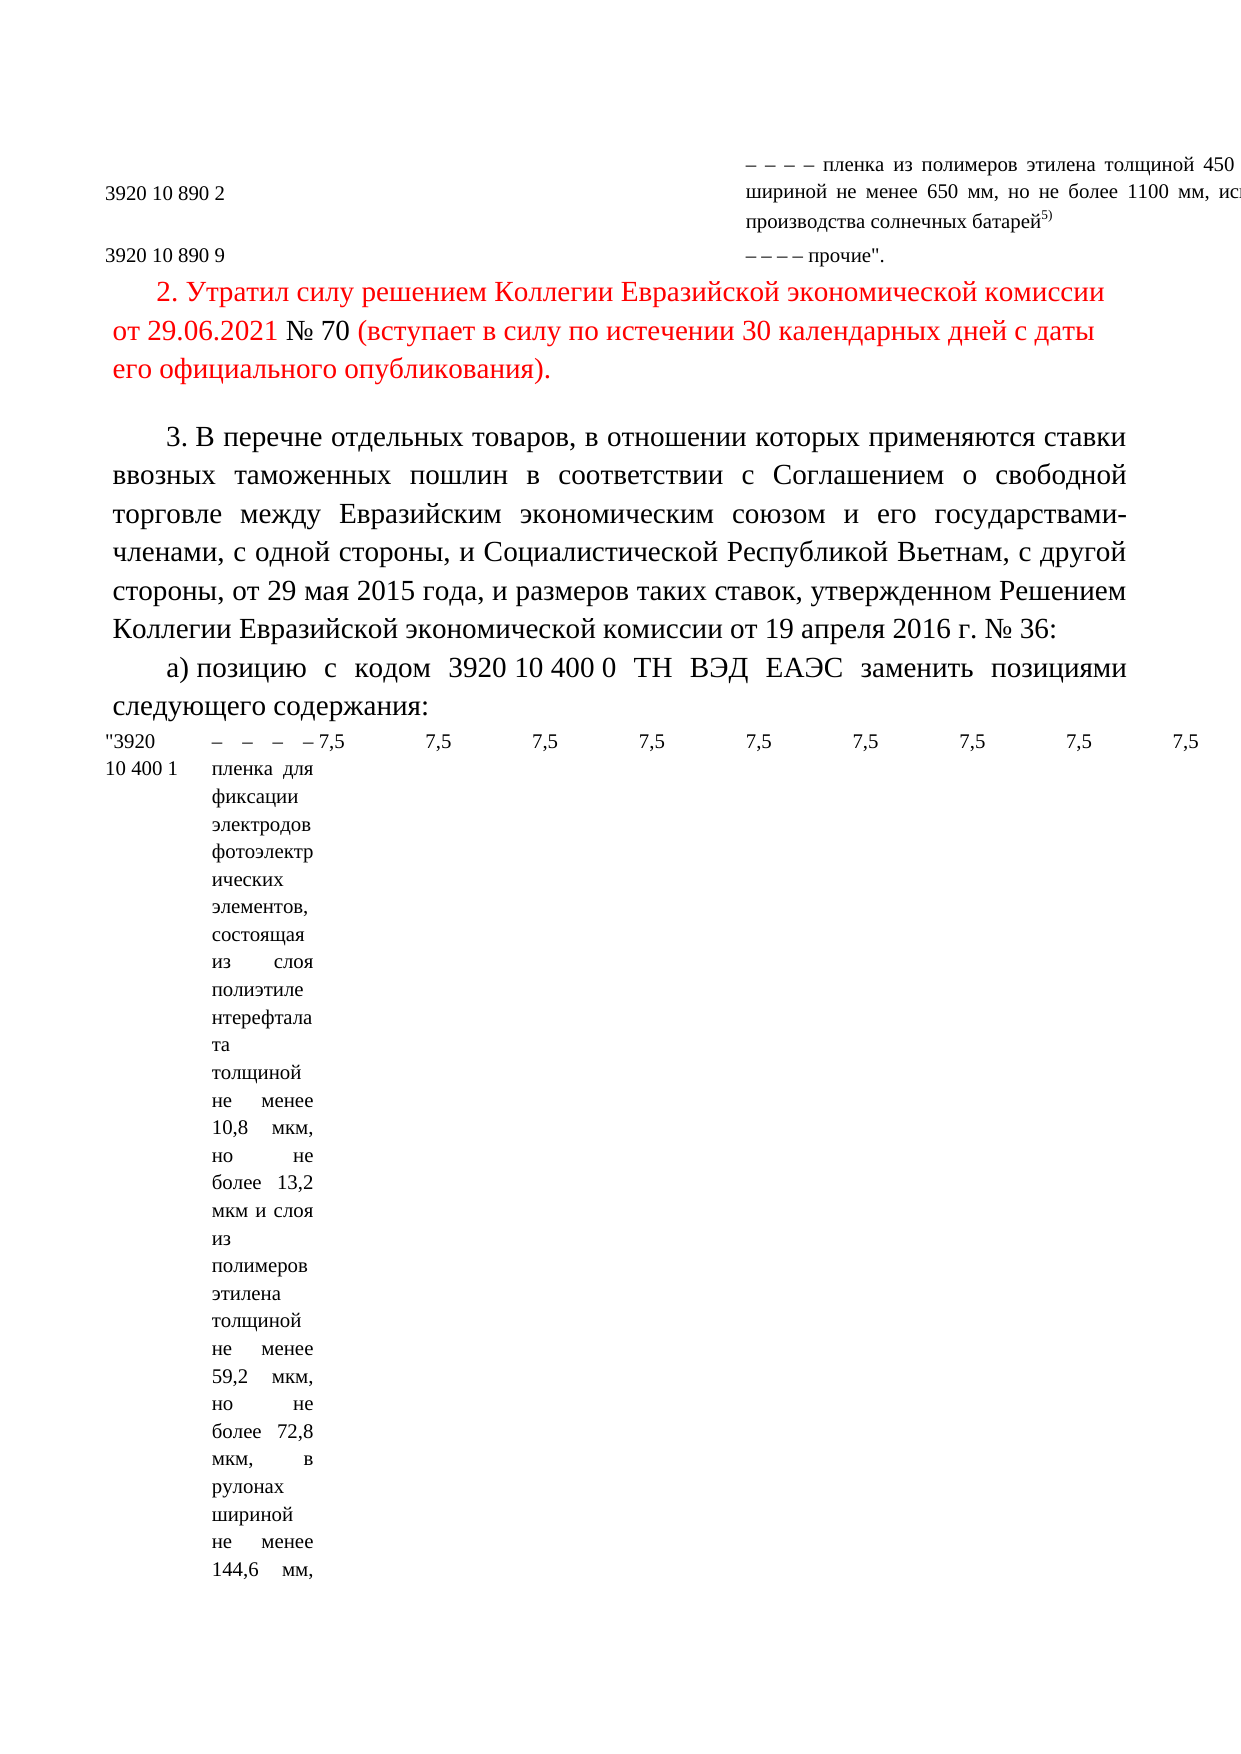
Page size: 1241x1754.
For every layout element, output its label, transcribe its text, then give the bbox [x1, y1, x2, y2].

table_header 7,5 [315, 727, 422, 1582]
text 3. В перечне отдельных товаров, в отношении которых применяются ставки ввозных таможенных пошлин в соответствии с Соглашением о свободной торговле между Евразийским экономическим союзом и его государствами-членами, с одной стороны, и Социалистической Республикой Вьетнам, с другой стороны, от 29 мая 2015 года, и размеров таких ставок, утвержденном Решением Коллегии Евразийской экономической комиссии от 19 апреля 2016 г. № 36: [112, 419, 1128, 645]
table_header "3920 10 400 1 [101, 727, 208, 1582]
table_cell – – – – пленка из полимеров этилена толщиной 450 мкм в рулонах шириной не менее 650 мм, но не более 1100 мм, используемая для производства солнечных батарей5) [742, 150, 1240, 241]
text а) позицию с кодом 3920 10 400 0 ТН ВЭД ЕАЭС заменить позициями следующего содержания: [112, 650, 1128, 722]
table_header 7,5 [528, 727, 635, 1582]
table_header 7,5 [1169, 727, 1240, 1582]
table_cell 3920 10 890 2 [101, 150, 742, 241]
table_header 7,5 [1062, 727, 1169, 1582]
table_cell – – – – прочие". [742, 241, 1240, 274]
table_header 7,5 [635, 727, 742, 1582]
text 2. Утратил силу решением Коллегии Евразийской экономической комиссии от 29.06.2021 № 70 (вступает в силу по истечении 30 календарных дней с даты его официального опубликования). [112, 274, 1128, 415]
table_cell 3920 10 890 9 [101, 241, 742, 274]
table_header 7,5 [742, 727, 848, 1582]
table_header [208, 727, 315, 1582]
table_header 7,5 [955, 727, 1062, 1582]
table_header 7,5 [849, 727, 955, 1582]
table_header 7,5 [422, 727, 528, 1582]
